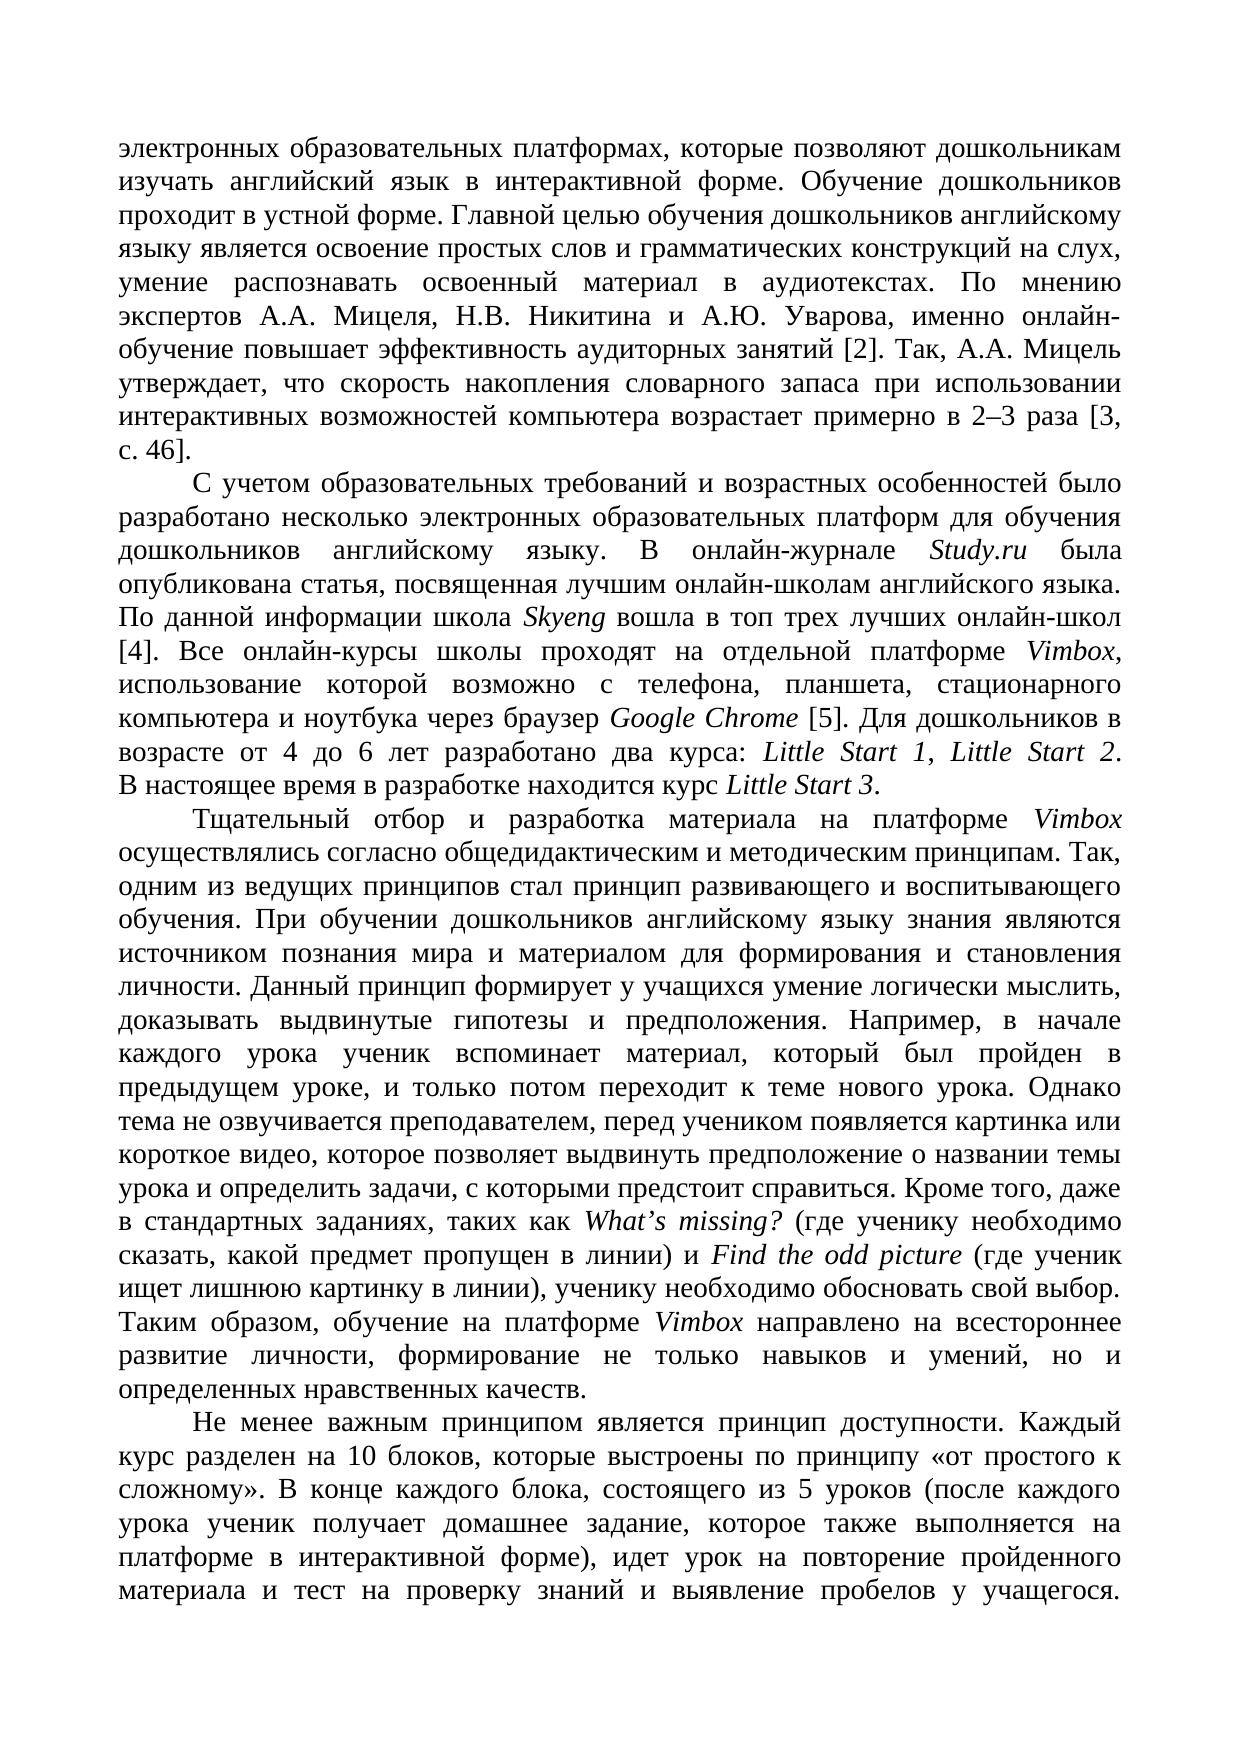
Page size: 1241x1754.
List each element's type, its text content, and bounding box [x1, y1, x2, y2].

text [118, 130, 1122, 465]
text Тщательный отбор и разработка материала на платформе Vimbox осуществлялись согласно общедидактическим и методическим принципам. Так, одним из ведущих принципов стал принцип развивающего и воспитывающего обучения. При обучении дошкольников английскому языку знания являются источником познания мира и материалом для формирования и становления личности. Данный принцип формирует у учащихся умение логически мыслить, доказывать выдвинутые гипотезы и предположения. Например, в начале каждого урока ученик вспоминает материал, который был пройден в предыдущем уроке, и только потом переходит к теме нового урока. Однако тема не озвучивается преподавателем, перед учеником появляется картинка или короткое видео, которое позволяет выдвинуть предположение о названии темы урока и определить задачи, с которыми предстоит справиться. Кроме того, даже в стандартных заданиях, таких как What’s missing? (где ученику необходимо сказать, какой предмет пропущен в линии) и Find the odd picture (где ученик ищет лишнюю картинку в линии), ученику необходимо обосновать свой выбор. Таким образом, обучение на платформе Vimbox направлено на всестороннее развитие личности, формирование не только навыков и умений, но и определенных нравственных качеств. [118, 801, 1122, 1404]
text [118, 1404, 1122, 1606]
text С учетом образовательных требований и возрастных особенностей было разработано несколько электронных образовательных платформ для обучения дошкольников английскому языку. В онлайн-журнале Study.ru была опубликована статья, посвященная лучшим онлайн-школам английского языка. По данной информации школа Skyeng вошла в топ трех лучших онлайн-школ [4]. Все онлайн-курсы школы проходят на отдельной платформе Vimbox, использование которой возможно с телефона, планшета, стационарного компьютера и ноутбука через браузер Google Chrome [5]. Для дошкольников в возрасте от 4 до 6 лет разработано два курса: Little Start 1, Little Start 2. В настоящее время в разработке находится курс Little Start 3. [118, 465, 1122, 801]
